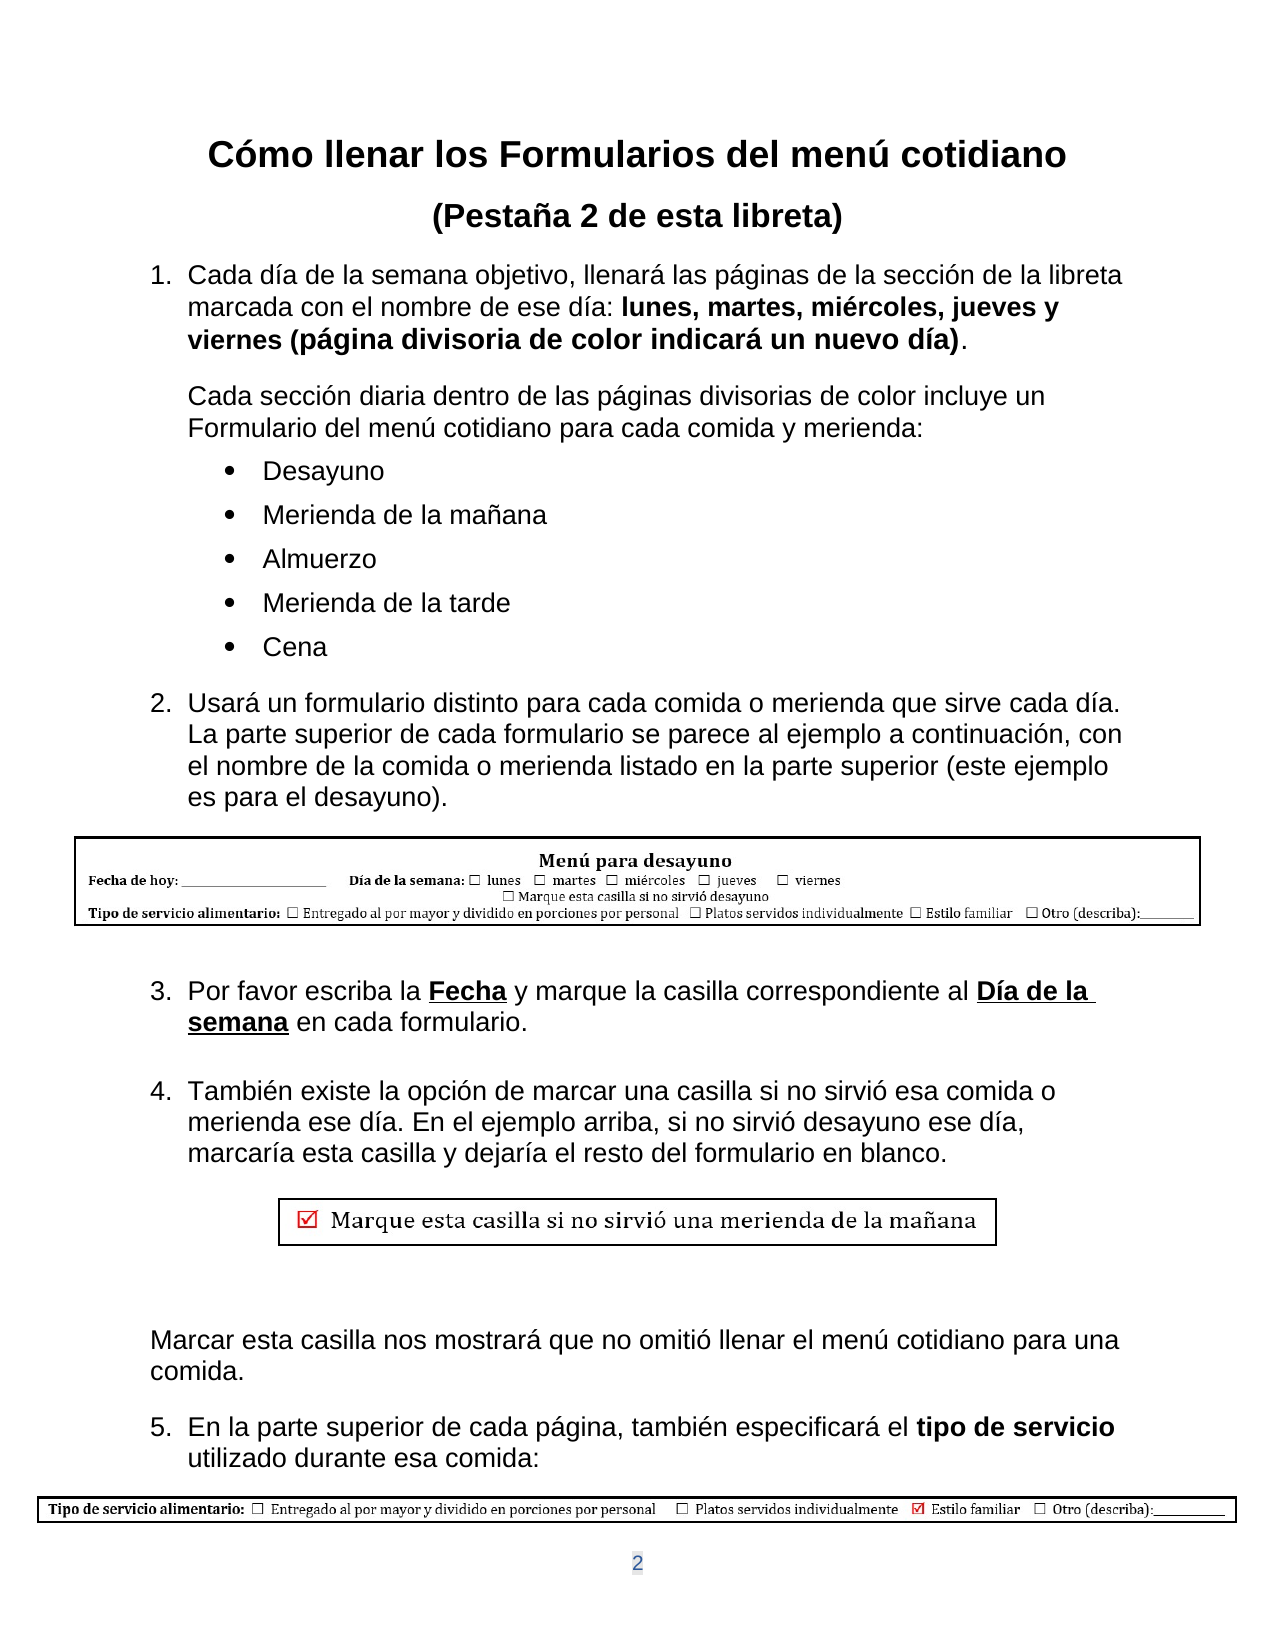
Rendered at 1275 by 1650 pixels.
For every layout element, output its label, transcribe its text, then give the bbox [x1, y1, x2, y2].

text (Pestaña 2 de esta libreta) [150, 196, 1125, 234]
list También existe la opción de marcar una casilla si no sirvió esa comida o merienda ese día. En el ejemplo arriba, si no sirvió desayuno ese día, marcaría esta casilla y dejaría el resto del formulario en blanco. [150, 1075, 1125, 1168]
list Merienda de la tarde [225, 587, 1125, 618]
list En la parte superior de cada página, también especificará el tipo de servicio utilizado durante esa comida: [150, 1411, 1125, 1474]
list Desayuno [225, 455, 1125, 487]
picture [280, 1200, 995, 1244]
list Por favor escriba la Fecha y marque la casilla correspondiente al Día de la semana en cada formulario. [150, 975, 1125, 1037]
list Almuerzo [225, 543, 1125, 574]
text Marcar esta casilla nos mostrará que no omitió llenar el menú cotidiano para una comida. [150, 1324, 1125, 1386]
text Cómo llenar los Formularios del menú cotidiano [150, 132, 1125, 175]
list Cada día de la semana objetivo, llenará las páginas de la sección de la libreta marcada con el nombre de ese día: lunes, martes, miércoles, jueves y viernes (página divisoria de color indicará un nuevo día). [150, 259, 1125, 355]
picture [39, 1499, 1235, 1521]
list Merienda de la mañana [225, 499, 1125, 531]
text Cada sección diaria dentro de las páginas divisorias de color incluye un Formulario del menú cotidiano para cada comida y merienda: [187, 380, 1125, 443]
list Usará un formulario distinto para cada comida o merienda que sirve cada día. La parte superior de cada formulario se parece al ejemplo a continuación, con el nombre de la comida o merienda listado en la parte superior (este ejemplo es para el desayuno). [150, 687, 1125, 812]
picture [76, 839, 1199, 924]
list Cena [225, 631, 1125, 662]
